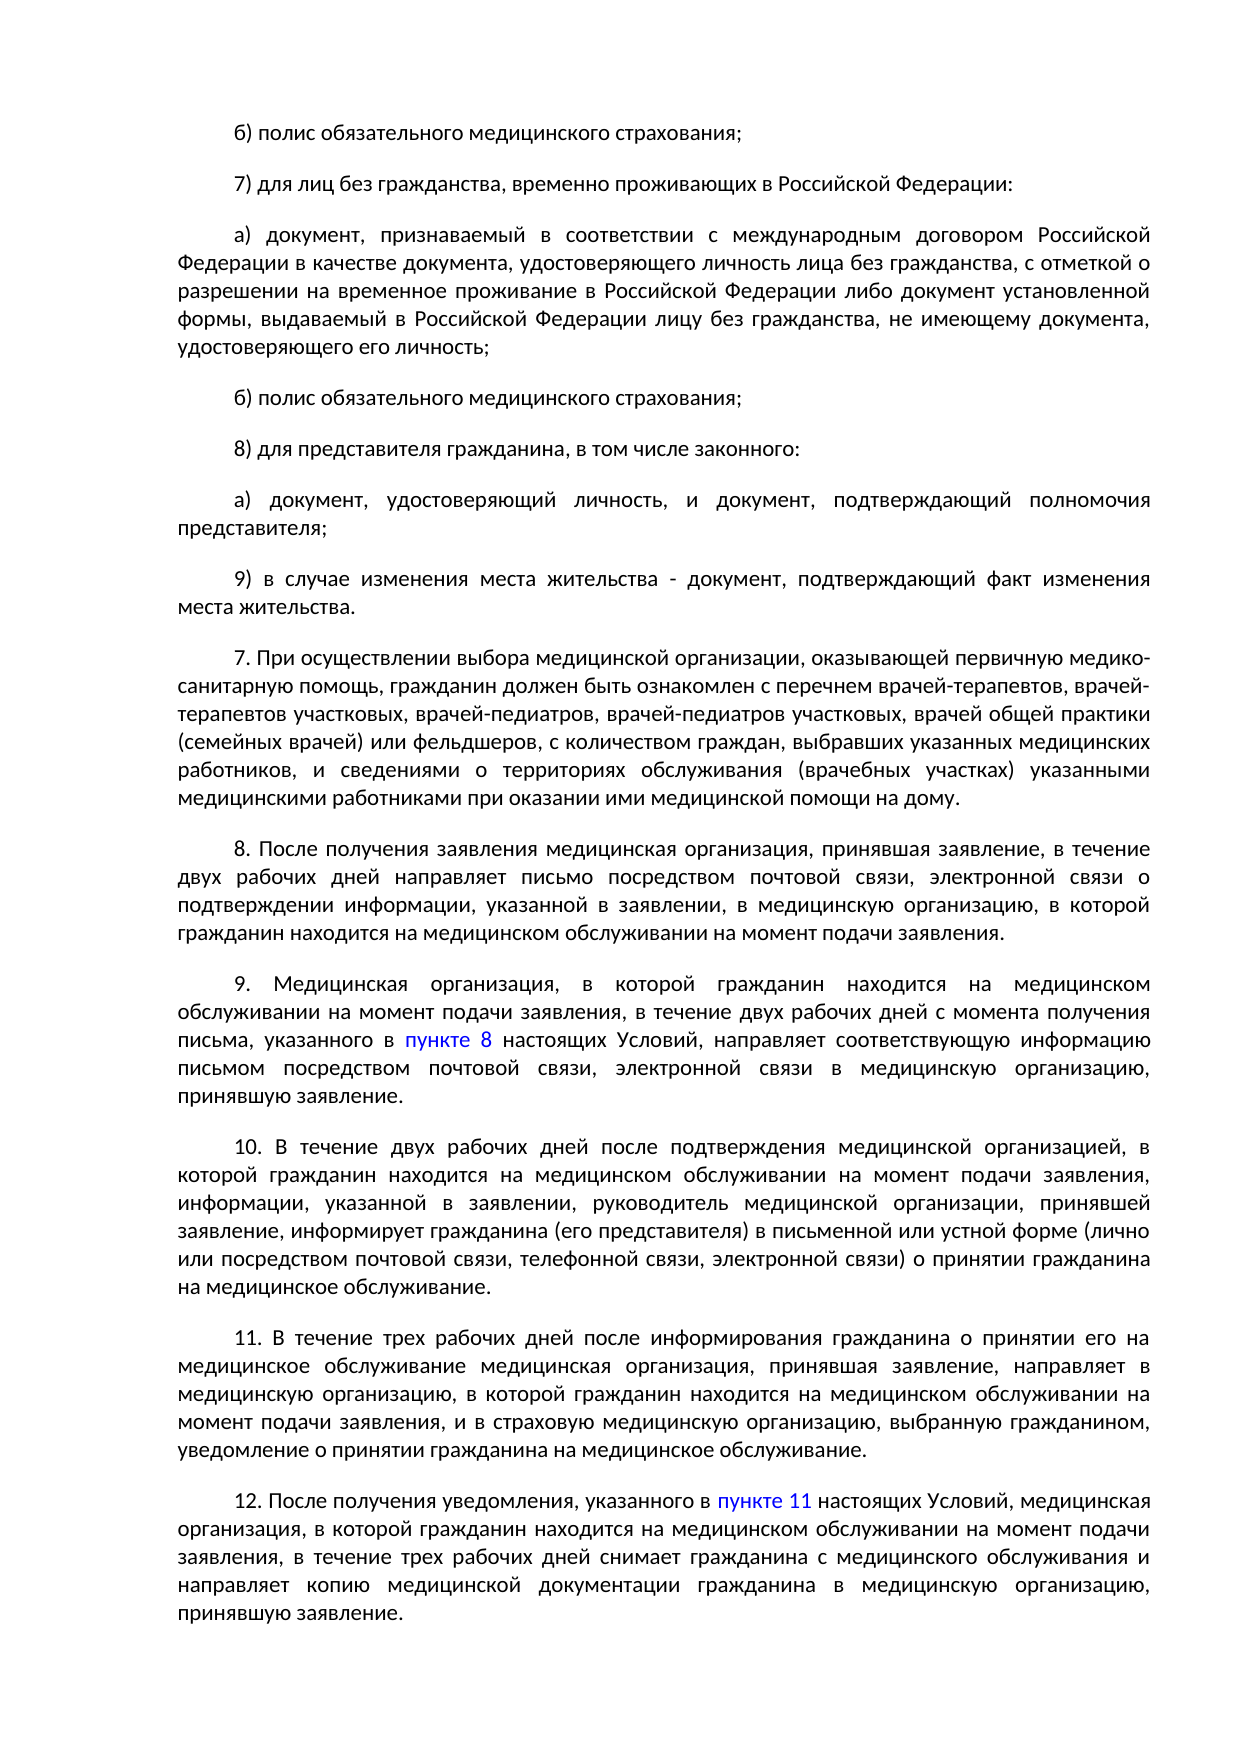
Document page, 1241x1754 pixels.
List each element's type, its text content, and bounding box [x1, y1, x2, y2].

text 12. После получения уведомления, указанного в пункте 11 настоящих Условий, медицинская организация, в которой гражданин находится на медицинском обслуживании на момент подачи заявления, в течение трех рабочих дней снимает гражданина с медицинского обслуживания и направляет копию медицинской документации гражданина в медицинскую организацию, принявшую заявление. [177, 1486, 1152, 1626]
text 9) в случае изменения места жительства - документ, подтверждающий факт изменения места жительства. [177, 564, 1152, 620]
text 7) для лиц без гражданства, временно проживающих в Российской Федерации: [177, 169, 1152, 197]
text 9. Медицинская организация, в которой гражданин находится на медицинском обслуживании на момент подачи заявления, в течение двух рабочих дней с момента получения письма, указанного в пункте 8 настоящих Условий, направляет соответствующую информацию письмом посредством почтовой связи, электронной связи в медицинскую организацию, принявшую заявление. [177, 969, 1152, 1109]
text 11. В течение трех рабочих дней после информирования гражданина о принятии его на медицинское обслуживание медицинская организация, принявшая заявление, направляет в медицинскую организацию, в которой гражданин находится на медицинском обслуживании на момент подачи заявления, и в страховую медицинскую организацию, выбранную гражданином, уведомление о принятии гражданина на медицинское обслуживание. [177, 1323, 1152, 1463]
text а) документ, удостоверяющий личность, и документ, подтверждающий полномочия представителя; [177, 485, 1152, 541]
text 10. В течение двух рабочих дней после подтверждения медицинской организацией, в которой гражданин находится на медицинском обслуживании на момент подачи заявления, информации, указанной в заявлении, руководитель медицинской организации, принявшей заявление, информирует гражданина (его представителя) в письменной или устной форме (лично или посредством почтовой связи, телефонной связи, электронной связи) о принятии гражданина на медицинское обслуживание. [177, 1132, 1152, 1300]
text а) документ, признаваемый в соответствии с международным договором Российской Федерации в качестве документа, удостоверяющего личность лица без гражданства, с отметкой о разрешении на временное проживание в Российской Федерации либо документ установленной формы, выдаваемый в Российской Федерации лицу без гражданства, не имеющему документа, удостоверяющего его личность; [177, 220, 1152, 360]
text б) полис обязательного медицинского страхования; [177, 383, 1152, 411]
text 8) для представителя гражданина, в том числе законного: [177, 434, 1152, 462]
text 7. При осуществлении выбора медицинской организации, оказывающей первичную медико-санитарную помощь, гражданин должен быть ознакомлен с перечнем врачей-терапевтов, врачей-терапевтов участковых, врачей-педиатров, врачей-педиатров участковых, врачей общей практики (семейных врачей) или фельдшеров, с количеством граждан, выбравших указанных медицинских работников, и сведениями о территориях обслуживания (врачебных участках) указанными медицинскими работниками при оказании ими медицинской помощи на дому. [177, 643, 1152, 811]
text б) полис обязательного медицинского страхования; [177, 118, 1152, 146]
text 8. После получения заявления медицинская организация, принявшая заявление, в течение двух рабочих дней направляет письмо посредством почтовой связи, электронной связи о подтверждении информации, указанной в заявлении, в медицинскую организацию, в которой гражданин находится на медицинском обслуживании на момент подачи заявления. [177, 834, 1152, 946]
